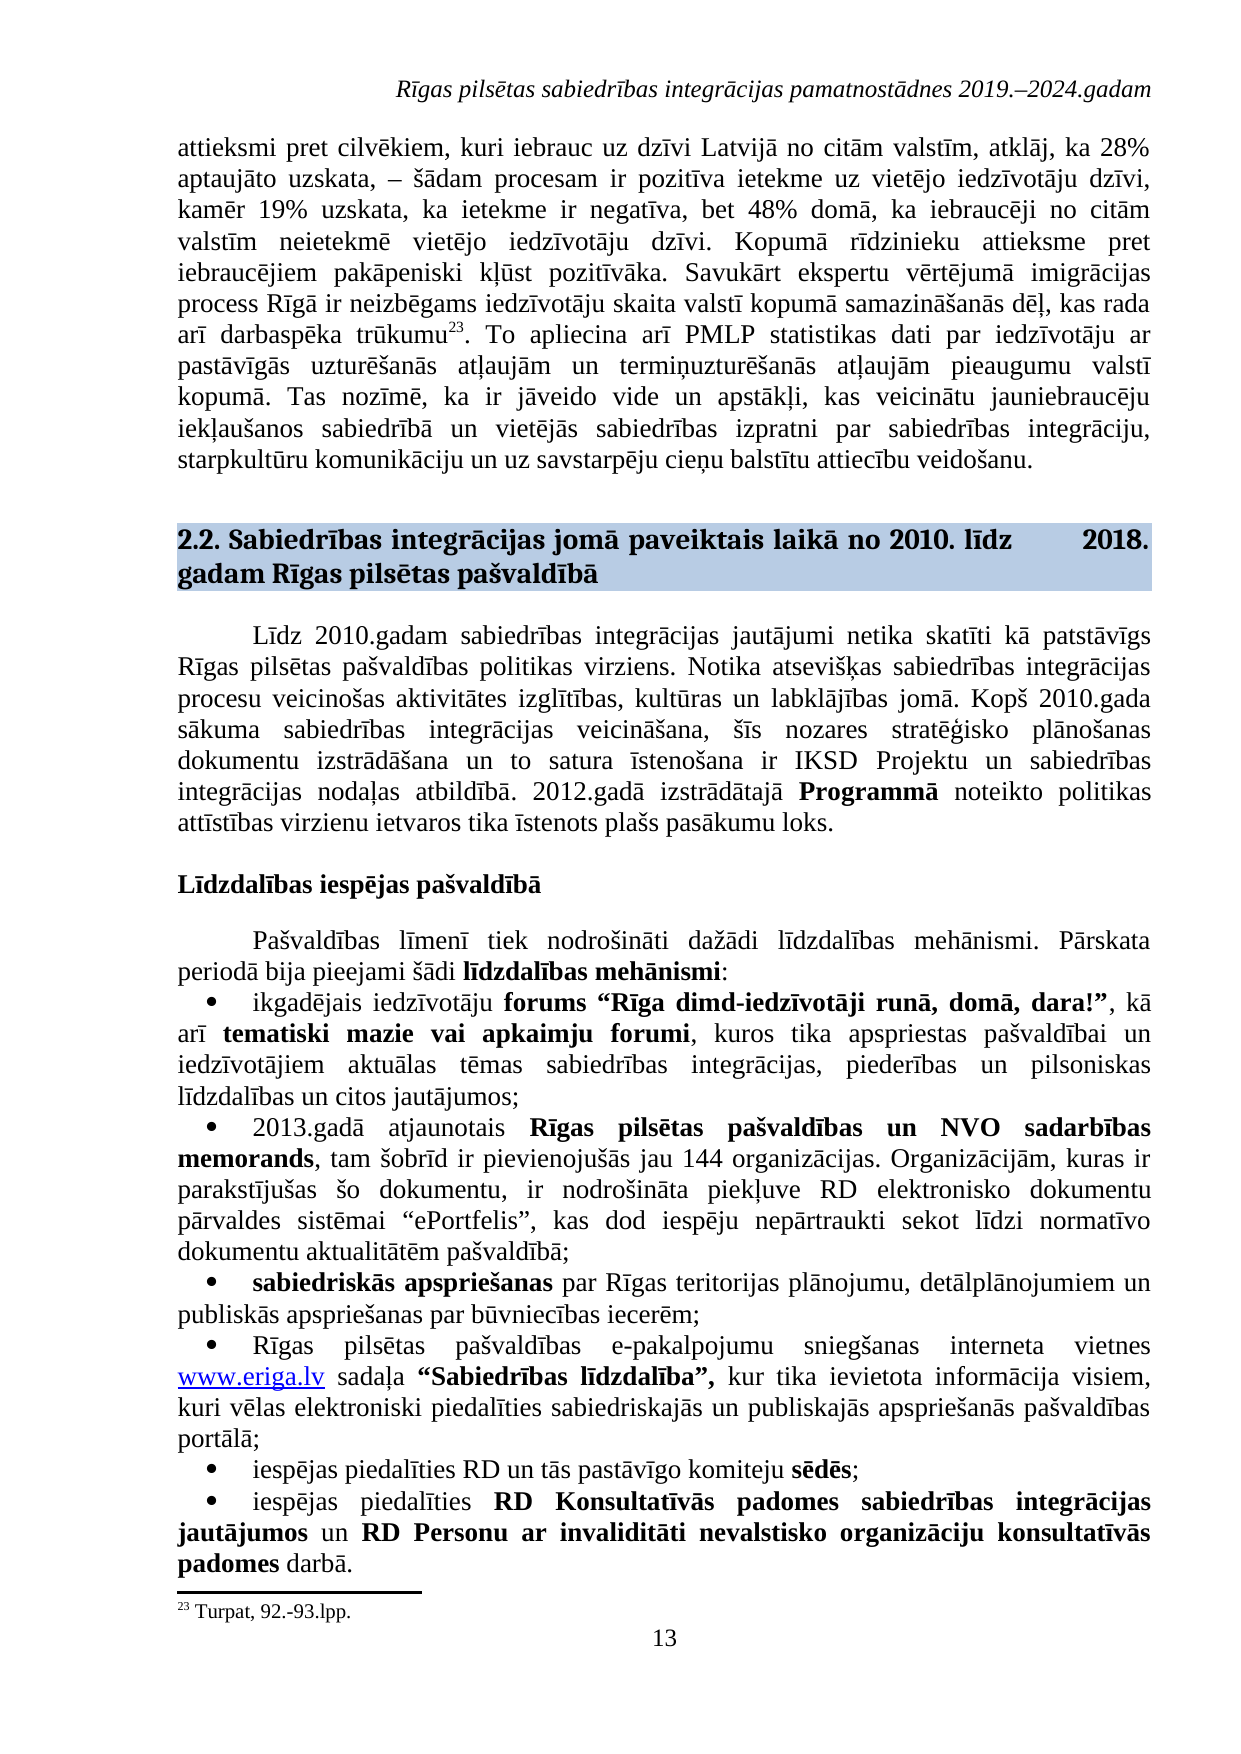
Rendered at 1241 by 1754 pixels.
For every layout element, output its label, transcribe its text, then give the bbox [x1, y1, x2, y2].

list Rīgas pilsētas pašvaldības e-pakalpojumu sniegšanas interneta vietnes www.eriga.lv sadaļa “Sabiedrības līdzdalība”, kur tika ievietota informācija visiem, kuri vēlas elektroniski piedalīties sabiedriskajās un publiskajās apspriešanās pašvaldības portālā; [177, 1329, 1152, 1454]
list ikgadējais iedzīvotāju forums “Rīga dimd-iedzīvotāji runā, domā, dara!”, kā arī tematiski mazie vai apkaimju forumi, kuros tika apspriestas pašvaldībai un iedzīvotājiem aktuālas tēmas sabiedrības integrācijas, piederības un pilsoniskas līdzdalības un citos jautājumos; [177, 986, 1152, 1111]
text Pašvaldības līmenī tiek nodrošināti dažādi līdzdalības mehānismi. Pārskata periodā bija pieejami šādi līdzdalības mehānismi: [177, 924, 1152, 986]
list iespējas piedalīties RD Konsultatīvās padomes sabiedrības integrācijas jautājumos un RD Personu ar invaliditāti nevalstisko organizāciju konsultatīvās padomes darbā. [177, 1485, 1152, 1578]
list sabiedriskās apspriešanas par Rīgas teritorijas plānojumu, detālplānojumiem un publiskās apspriešanas par būvniecības iecerēm; [177, 1267, 1152, 1329]
list 2013.gadā atjaunotais Rīgas pilsētas pašvaldības un NVO sadarbības memorands, tam šobrīd ir pievienojušās jau 144 organizācijas. Organizācijām, kuras ir parakstījušas šo dokumentu, ir nodrošināta piekļuve RD elektronisko dokumentu pārvaldes sistēmai “ePortfelis”, kas dod iespēju nepārtraukti sekot līdzi normatīvo dokumentu aktualitātēm pašvaldībā; [177, 1111, 1152, 1267]
text Līdzdalības iespējas pašvaldībā [177, 868, 1152, 900]
list iespējas piedalīties RD un tās pastāvīgo komiteju sēdēs; [177, 1454, 1152, 1485]
subtitle 2.2. Sabiedrības integrācijas jomā paveiktais laikā no 2010. līdz 2018. gadam Rīgas pilsētas pašvaldībā [177, 523, 1152, 591]
text Līdz 2010.gadam sabiedrības integrācijas jautājumi netika skatīti kā patstāvīgs Rīgas pilsētas pašvaldības politikas virziens. Notika atsevišķas sabiedrības integrācijas procesu veicinošas aktivitātes izglītības, kultūras un labklājības jomā. Kopš 2010.gada sākuma sabiedrības integrācijas veicināšana, šīs nozares stratēģisko plānošanas dokumentu izstrādāšana un to satura īstenošana ir IKSD Projektu un sabiedrības integrācijas nodaļas atbildībā. 2012.gadā izstrādātajā Programmā noteikto politikas attīstības virzienu ietvaros tika īstenots plašs pasākumu loks. [177, 619, 1152, 837]
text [177, 131, 1152, 474]
